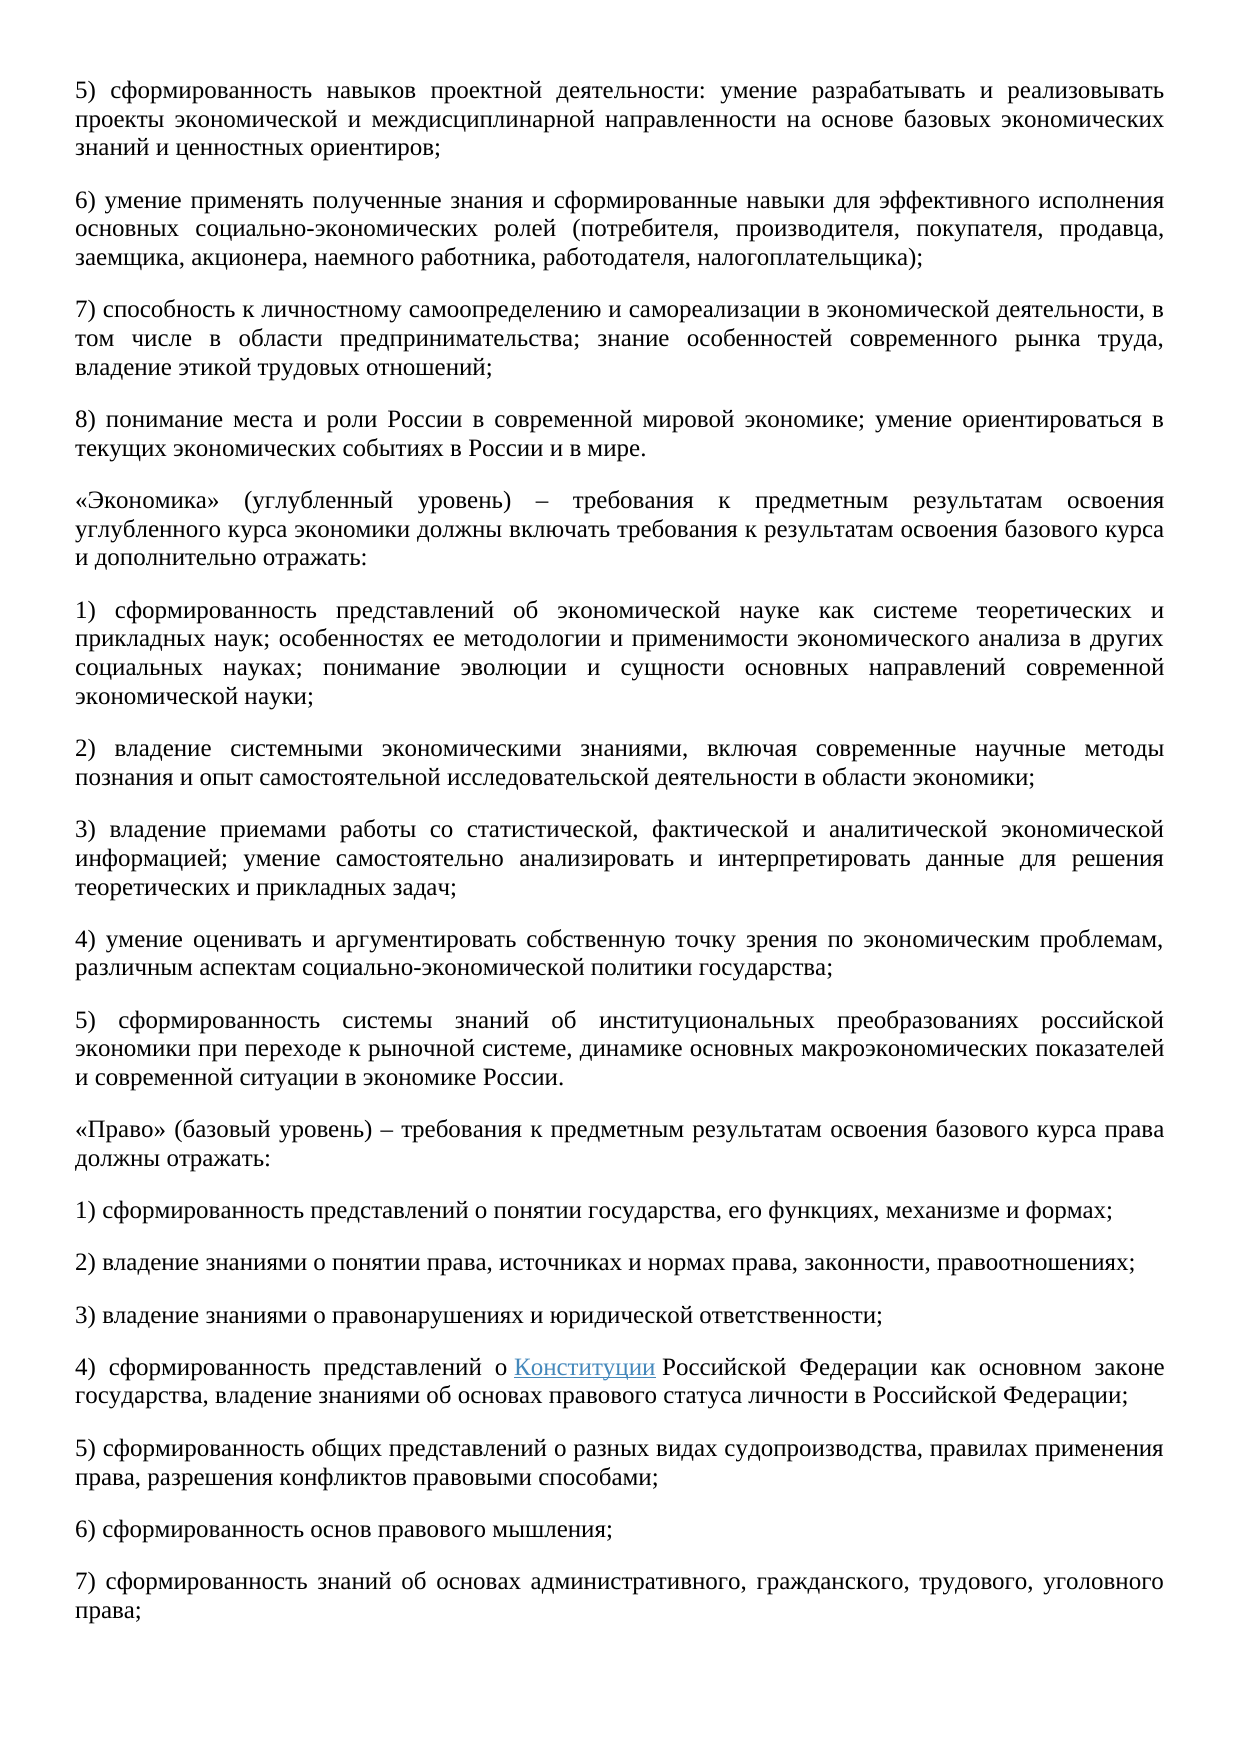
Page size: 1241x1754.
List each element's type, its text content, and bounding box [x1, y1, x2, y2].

text 5) сформированность системы знаний об институциональных преобразованиях российской экономики при переходе к рыночной системе, динамике основных макроэкономических показателей и современной ситуации в экономике России. [75, 1005, 1165, 1091]
text 2) владение системными экономическими знаниями, включая современные научные методы познания и опыт самостоятельной исследовательской деятельности в области экономики; [75, 733, 1165, 791]
text «Право» (базовый уровень) – требования к предметным результатам освоения базового курса права должны отражать: [75, 1114, 1165, 1172]
text 6) сформированность основ правового мышления; [75, 1514, 1165, 1542]
text «Экономика» (углубленный уровень) – требования к предметным результатам освоения углубленного курса экономики должны включать требования к результатам освоения базового курса и дополнительно отражать: [75, 485, 1165, 571]
text 6) умение применять полученные знания и сформированные навыки для эффективного исполнения основных социально-экономических ролей (потребителя, производителя, покупателя, продавца, заемщика, акционера, наемного работника, работодателя, налогоплательщика); [75, 185, 1165, 271]
text 3) владение приемами работы со статистической, фактической и аналитической экономической информацией; умение самостоятельно анализировать и интерпретировать данные для решения теоретических и прикладных задач; [75, 814, 1165, 900]
text 4) умение оценивать и аргументировать собственную точку зрения по экономическим проблемам, различным аспектам социально-экономической политики государства; [75, 924, 1165, 981]
text 4) сформированность представлений о Конституции Российской Федерации как основном законе государства, владение знаниями об основах правового статуса личности в Российской Федерации; [75, 1352, 1165, 1409]
text 2) владение знаниями о понятии права, источниках и нормах права, законности, правоотношениях; [75, 1247, 1165, 1276]
text 7) сформированность знаний об основах административного, гражданского, трудового, уголовного права; [75, 1566, 1165, 1623]
text 1) сформированность представлений об экономической науке как системе теоретических и прикладных наук; особенностях ее методологии и применимости экономического анализа в других социальных науках; понимание эволюции и сущности основных направлений современной экономической науки; [75, 595, 1165, 710]
text 5) сформированность навыков проектной деятельности: умение разрабатывать и реализовывать проекты экономической и междисциплинарной направленности на основе базовых экономических знаний и ценностных ориентиров; [75, 75, 1165, 161]
text 3) владение знаниями о правонарушениях и юридической ответственности; [75, 1300, 1165, 1328]
text 7) способность к личностному самоопределению и самореализации в экономической деятельности, в том числе в области предпринимательства; знание особенностей современного рынка труда, владение этикой трудовых отношений; [75, 294, 1165, 381]
text 5) сформированность общих представлений о разных видах судопроизводства, правилах применения права, разрешения конфликтов правовыми способами; [75, 1433, 1165, 1490]
text 1) сформированность представлений о понятии государства, его функциях, механизме и формах; [75, 1195, 1165, 1224]
text 8) понимание места и роли России в современной мировой экономике; умение ориентироваться в текущих экономических событиях в России и в мире. [75, 404, 1165, 462]
